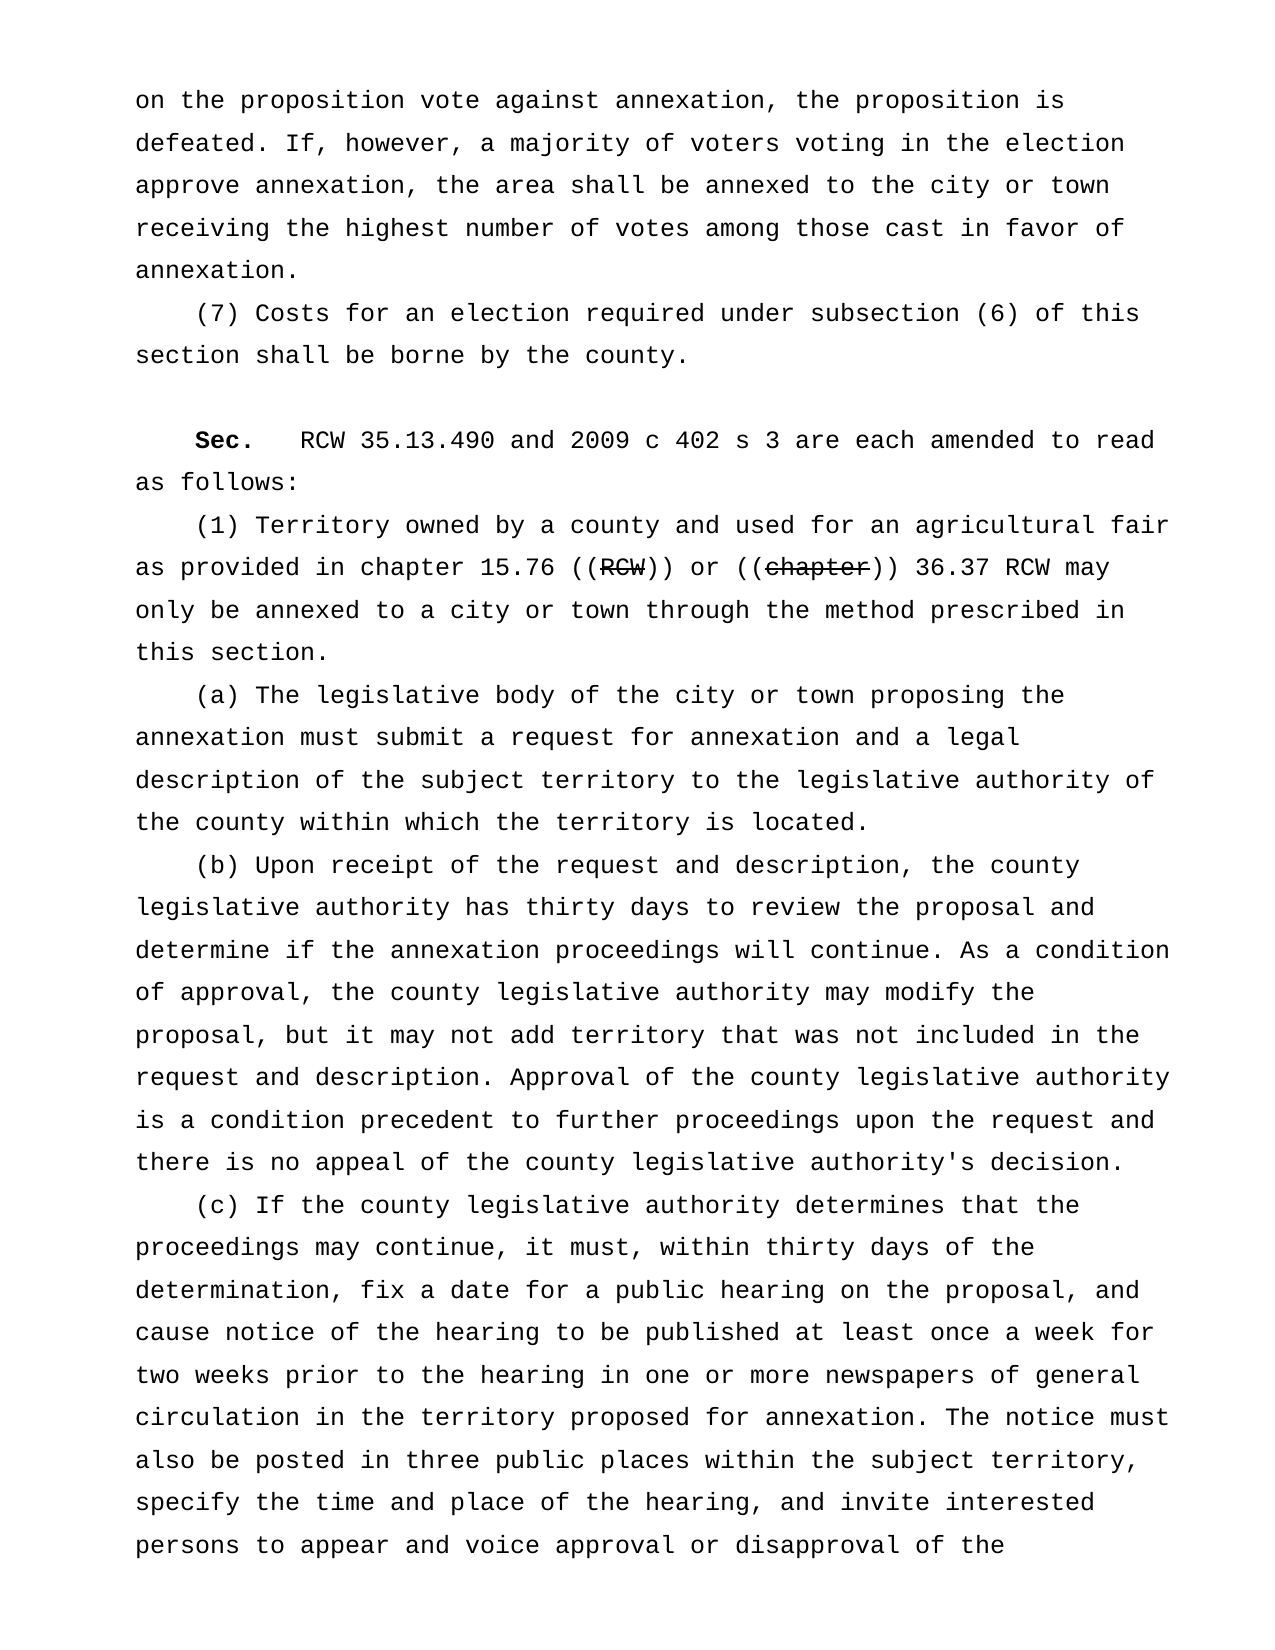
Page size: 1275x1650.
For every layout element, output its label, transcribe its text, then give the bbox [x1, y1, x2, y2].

text (1) Territory owned by a county and used for an agricultural fair as provided in chapter 15.76 ((RCW)) or ((chapter)) 36.37 RCW may only be annexed to a city or town through the method prescribed in this section. [135, 499, 1170, 669]
text Sec. RCW 35.13.490 and 2009 c 402 s 3 are each amended to read as follows: [135, 414, 1170, 499]
text (b) Upon receipt of the request and description, the county legislative authority has thirty days to review the proposal and determine if the annexation proceedings will continue. As a condition of approval, the county legislative authority may modify the proposal, but it may not add territory that was not included in the request and description. Approval of the county legislative authority is a condition precedent to further proceedings upon the request and there is no appeal of the county legislative authority's decision. [135, 839, 1170, 1179]
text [135, 75, 1170, 287]
text (7) Costs for an election required under subsection (6) of this section shall be borne by the county. [135, 287, 1170, 372]
text (a) The legislative body of the city or town proposing the annexation must submit a request for annexation and a legal description of the subject territory to the legislative authority of the county within which the territory is located. [135, 669, 1170, 839]
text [135, 1179, 1170, 1562]
